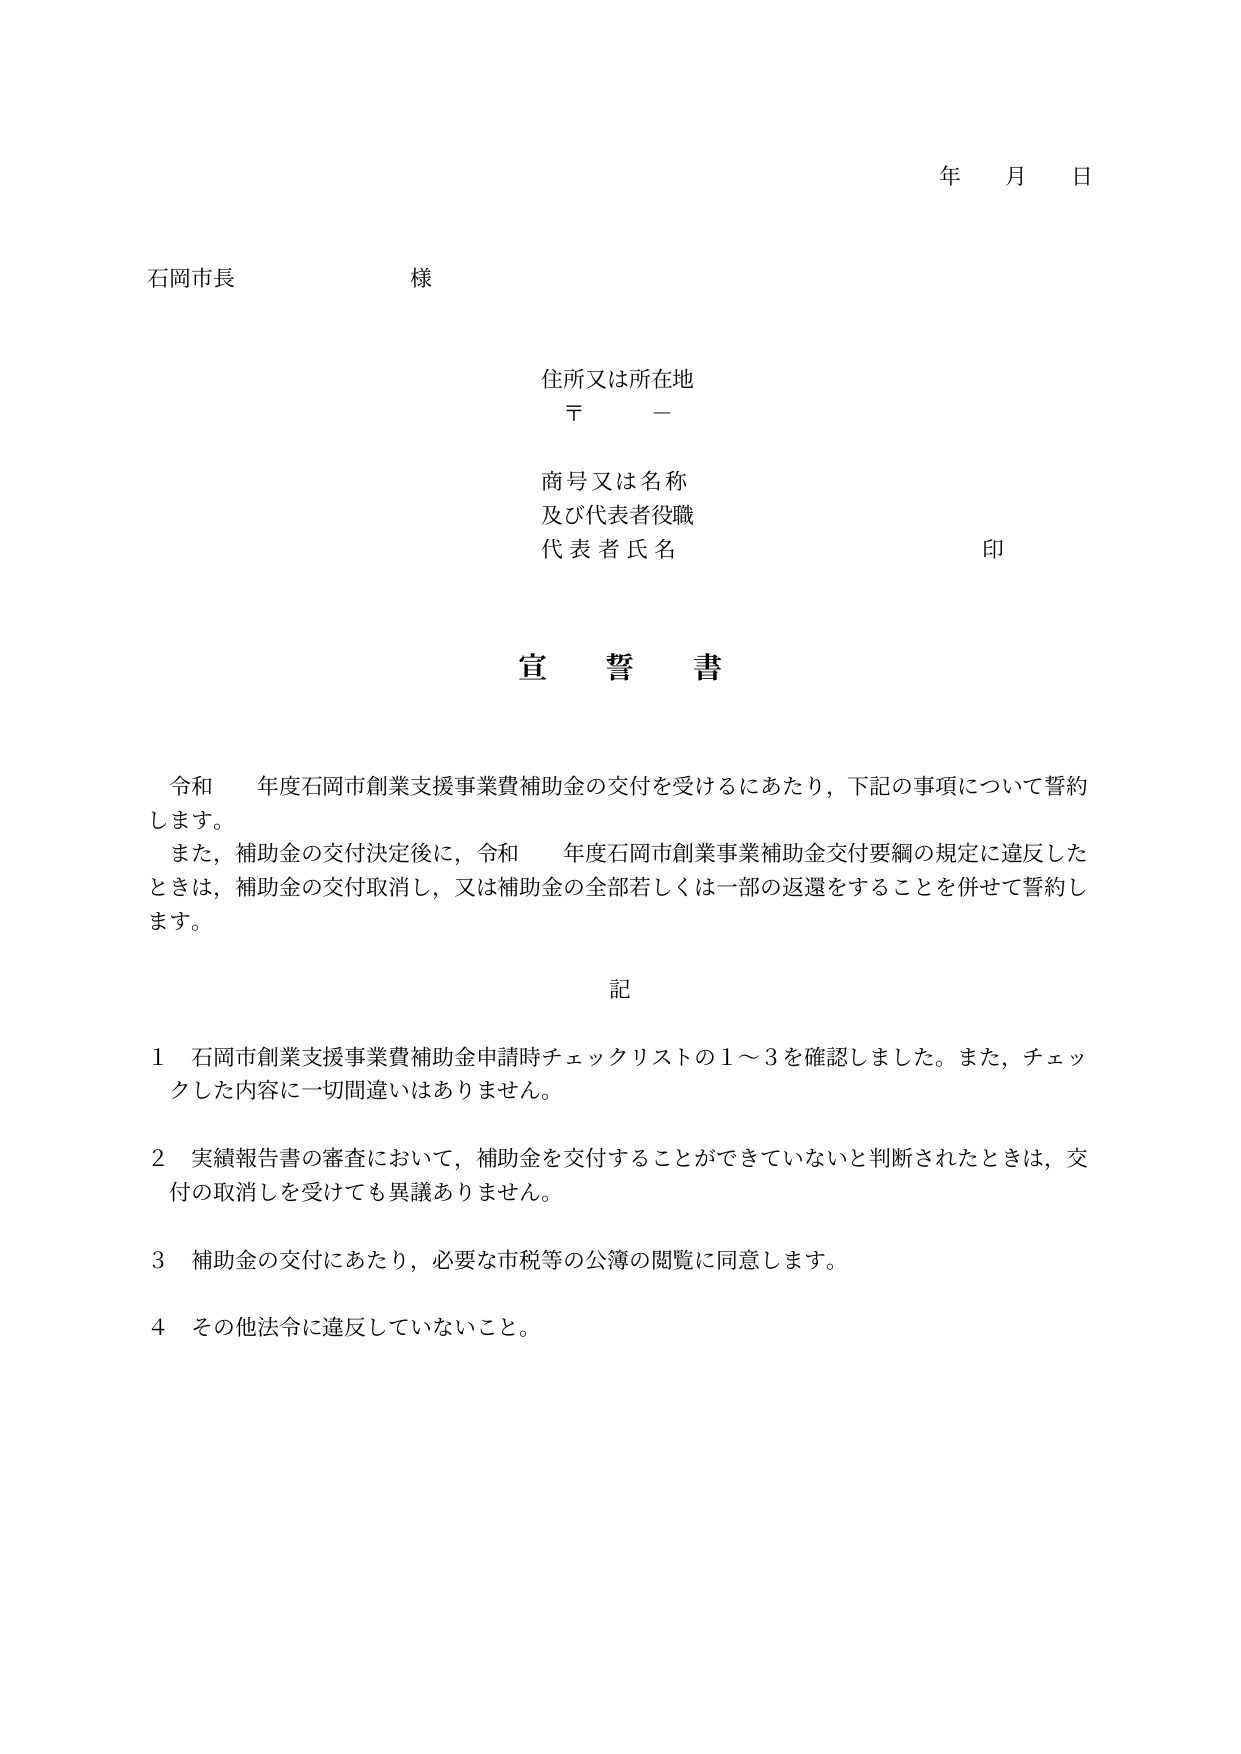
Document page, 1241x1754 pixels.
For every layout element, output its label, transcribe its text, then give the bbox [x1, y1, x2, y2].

text ３ 補助金の交付にあたり，必要な市税等の公簿の閲覧に同意します。 [148, 1242, 1092, 1276]
text ４ その他法令に違反していないこと。 [148, 1309, 1092, 1343]
text 宣 誓 書 [148, 632, 1092, 700]
text １ 石岡市創業支援事業費補助金申請時チェックリストの１～３を確認しました。また，チェックした内容に一切間違いはありません。 [148, 1039, 1107, 1106]
text 年 月 日 [148, 158, 1092, 192]
text 〒 － [148, 395, 1092, 429]
text 住所又は所在地 [148, 362, 1092, 395]
text 令和 年度石岡市創業支援事業費補助金の交付を受けるにあたり，下記の事項について誓約します。 [148, 768, 1092, 836]
text 商号又は名称 [148, 463, 1092, 497]
text 石岡市長 様 [148, 260, 1092, 294]
text また，補助金の交付決定後に，令和 年度石岡市創業事業補助金交付要綱の規定に違反したときは，補助金の交付取消し，又は補助金の全部若しくは一部の返還をすることを併せて誓約します。 [148, 836, 1092, 937]
text ２ 実績報告書の審査において，補助金を交付することができていないと判断されたときは，交付の取消しを受けても異議ありません。 [148, 1140, 1107, 1208]
subtitle 記 [148, 971, 1092, 1005]
text 代表者氏名 印 [148, 531, 1092, 565]
text 及び代表者役職 [148, 497, 1092, 531]
